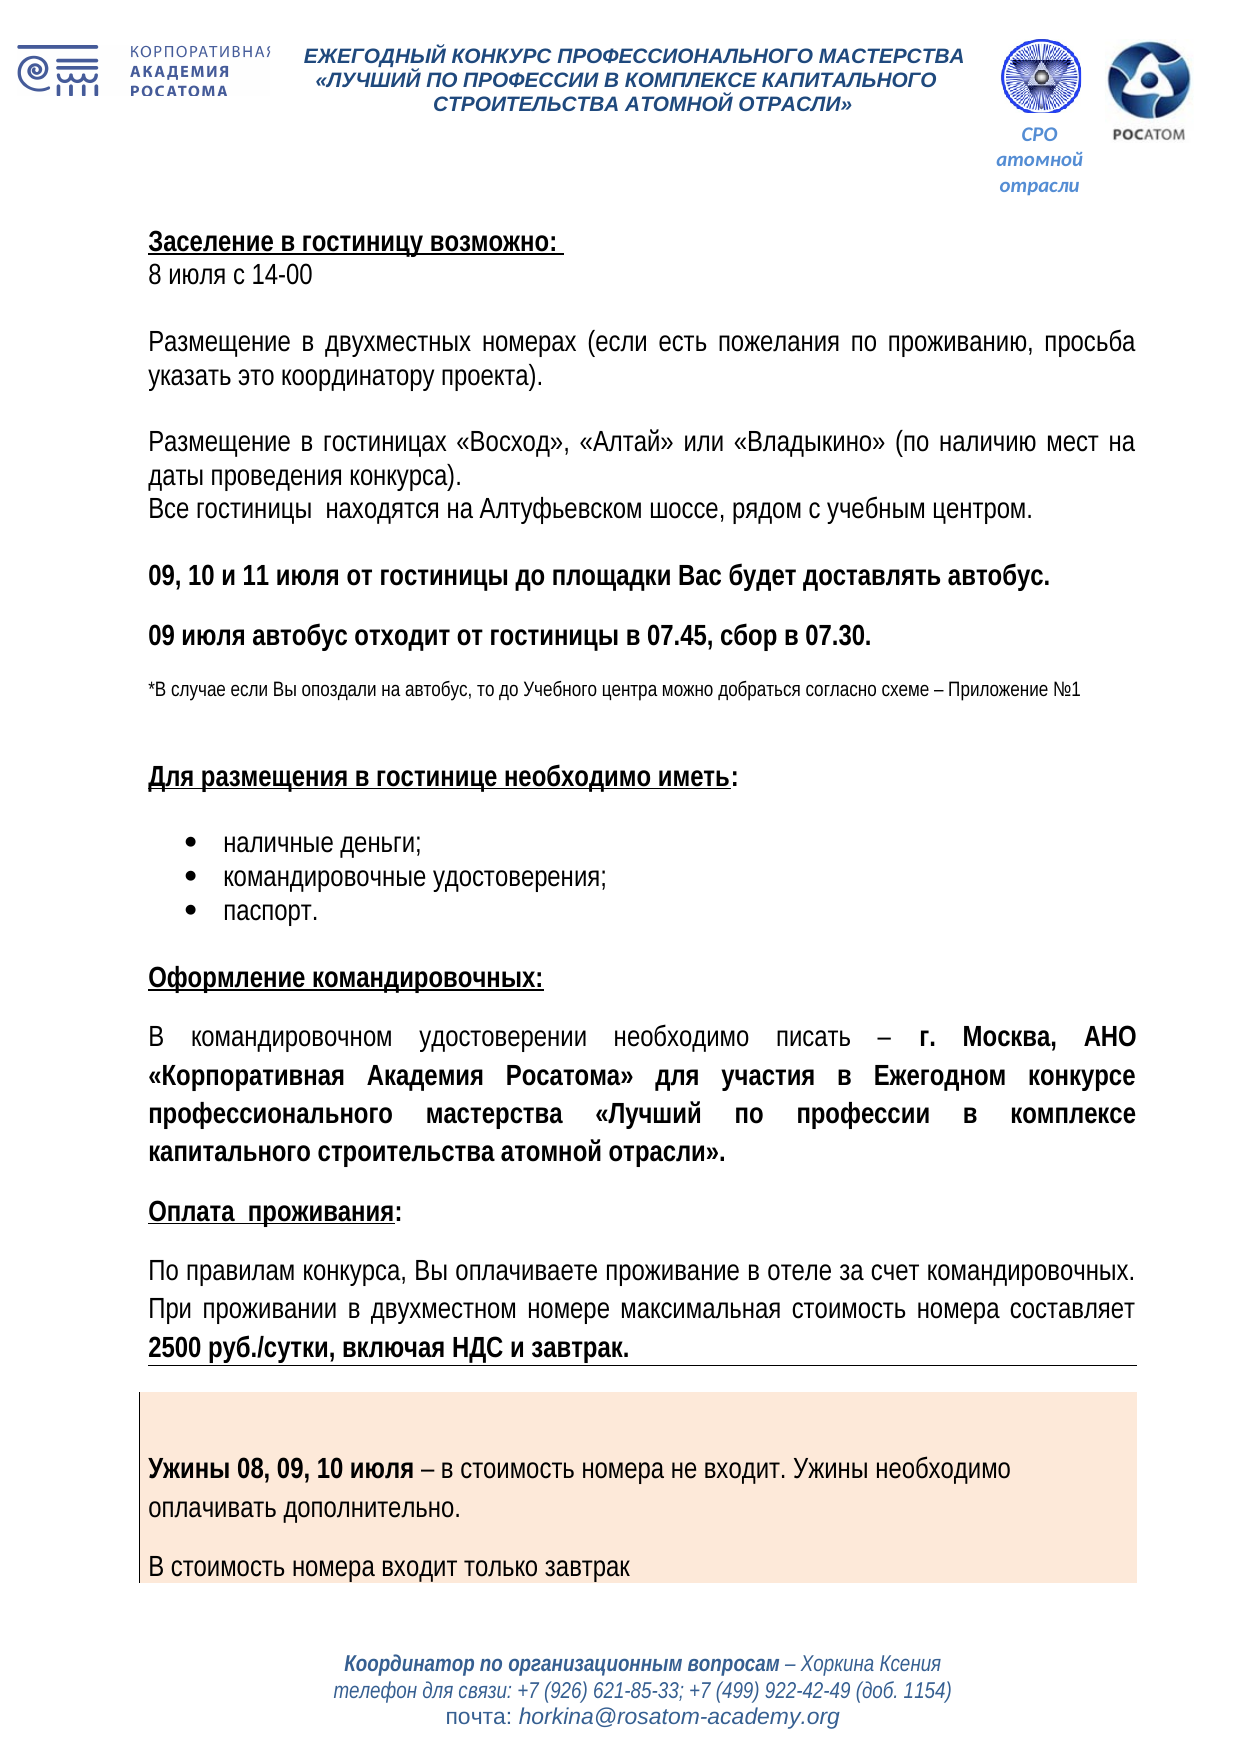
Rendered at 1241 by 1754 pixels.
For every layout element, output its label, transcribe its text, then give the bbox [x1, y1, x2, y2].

text 09 июля автобус отходит от гостиницы в 07.45, сбор в 07.30. [148, 618, 1137, 651]
text Размещение в гостиницах «Восход», «Алтай» или «Владыкино» (по наличию мест на даты проведения конкурса). [148, 424, 1137, 491]
list командировочные удостоверения; [186, 859, 1137, 893]
picture [1104, 39, 1194, 143]
list паспорт. [186, 893, 1137, 926]
text *В случае если Вы опоздали на автобус, то до Учебного центра можно добраться согласно схеме – Приложение №1 [148, 677, 1137, 701]
text В командировочном удостоверении необходимо писать – г. Москва, АНО «Корпоративная Академия Росатома» для участия в Ежегодном конкурсе профессионального мастерства «Лучший по профессии в комплексе капитального строительства атомной отрасли». [148, 1019, 1137, 1168]
picture [1000, 39, 1082, 113]
text Заселение в гостиницу возможно: [148, 224, 1137, 257]
text Размещение в двухместных номерах (если есть пожелания по проживанию, просьба указать это координатору проекта). [148, 324, 1137, 391]
text 8 июля с 14-00 [148, 257, 1137, 291]
text Оплата проживания: [148, 1194, 1137, 1227]
text В стоимость номера входит только завтрак [140, 1549, 1137, 1583]
text Оформление командировочных: [148, 960, 1137, 993]
list наличные деньги; [186, 826, 1137, 859]
text Все гостиницы находятся на Алтуфьевском шоссе, рядом с учебным центром. [148, 491, 1137, 525]
text Ужины 08, 09, 10 июля – в стоимость номера не входит. Ужины необходимо оплачивать дополнительно. [140, 1452, 1137, 1523]
text Для размещения в гостинице необходимо иметь: [148, 759, 1137, 792]
text По правилам конкурса, Вы оплачиваете проживание в отеле за счет командировочных. При проживании в двухместном номере максимальная стоимость номера составляет 2500 руб./сутки, включая НДС и завтрак. [148, 1253, 1137, 1365]
picture [17, 45, 271, 96]
text 09, 10 и 11 июля от гостиницы до площадки Вас будет доставлять автобус. [148, 558, 1137, 592]
